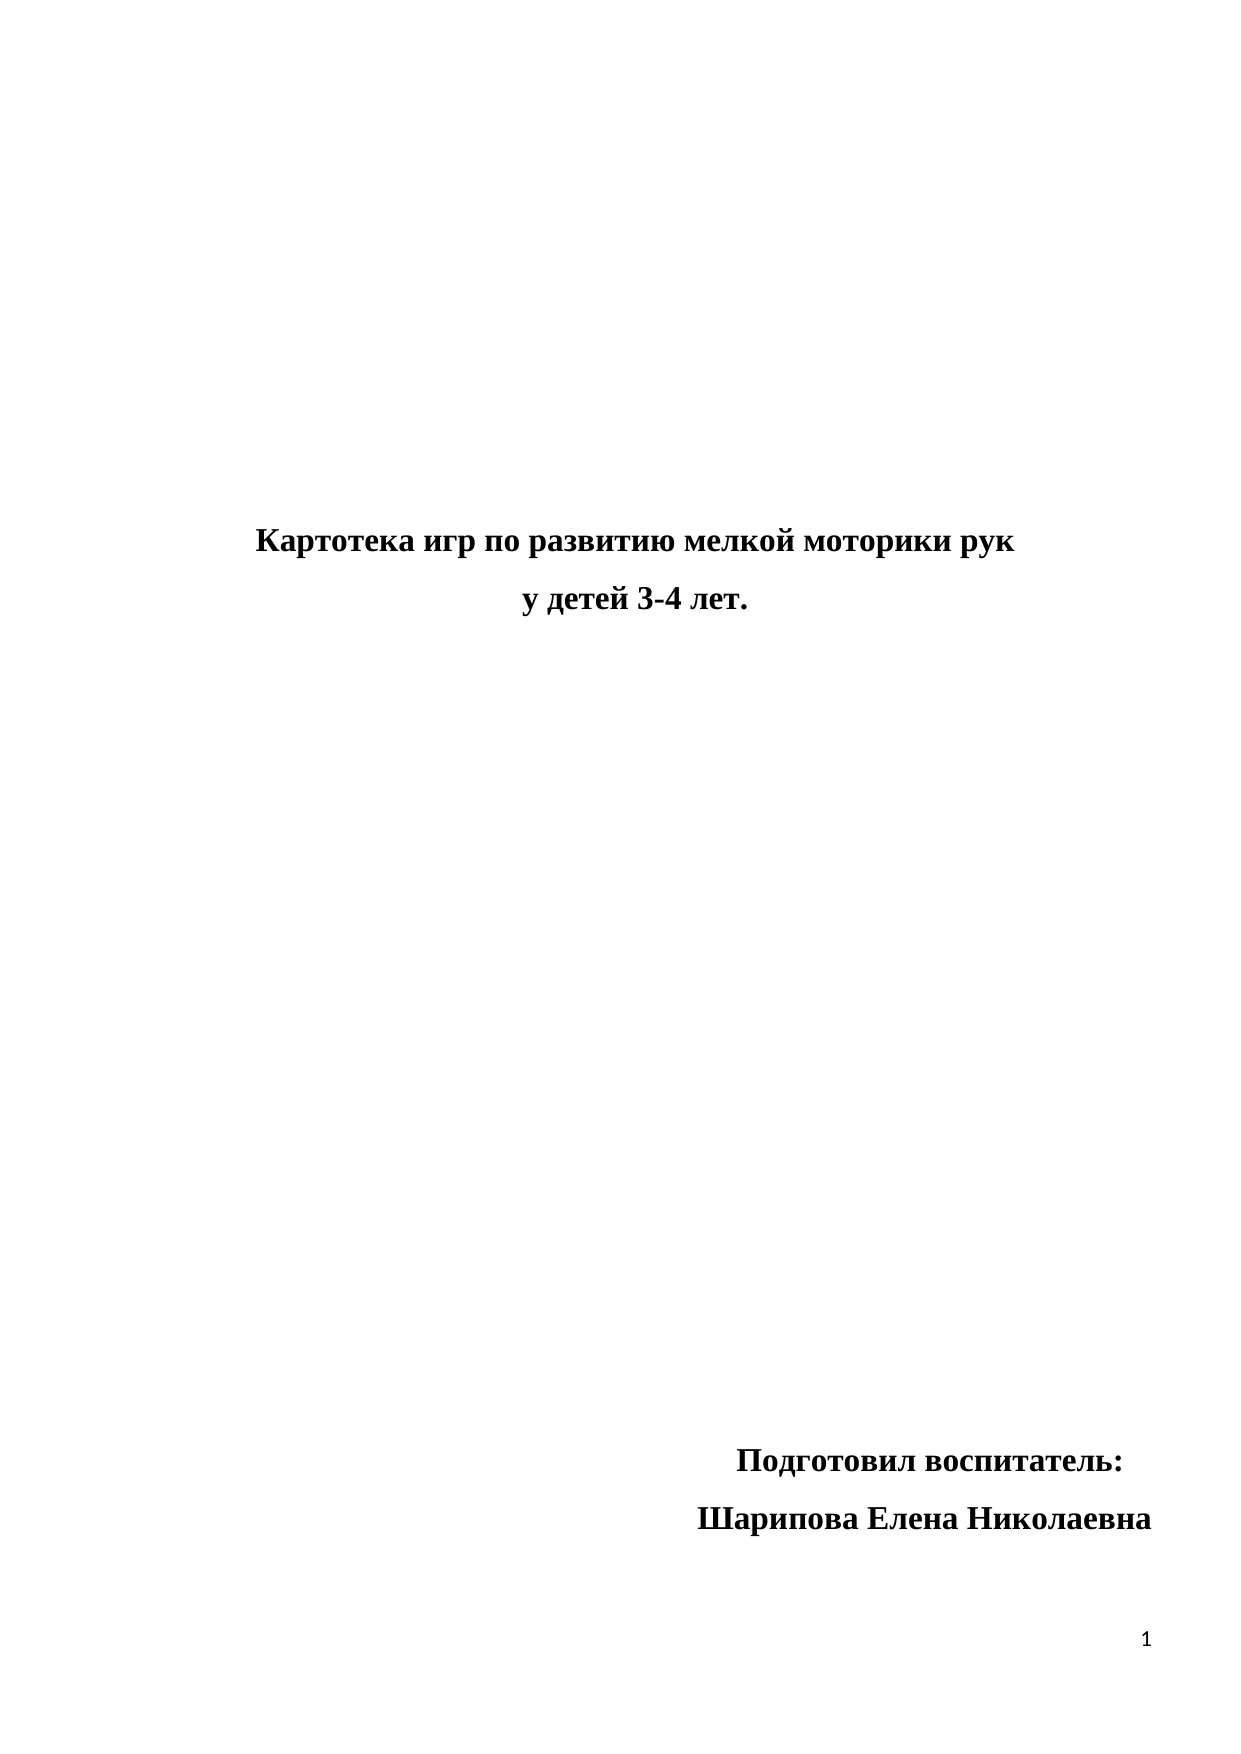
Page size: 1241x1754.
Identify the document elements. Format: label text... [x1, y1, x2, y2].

text у детей 3-4 лет. [118, 578, 1152, 616]
text Картотека игр по развитию мелкой моторики рук [118, 521, 1152, 559]
text Шарипова Елена Николаевна [118, 1498, 1152, 1536]
text Подготовил воспитатель: [118, 1441, 1152, 1479]
